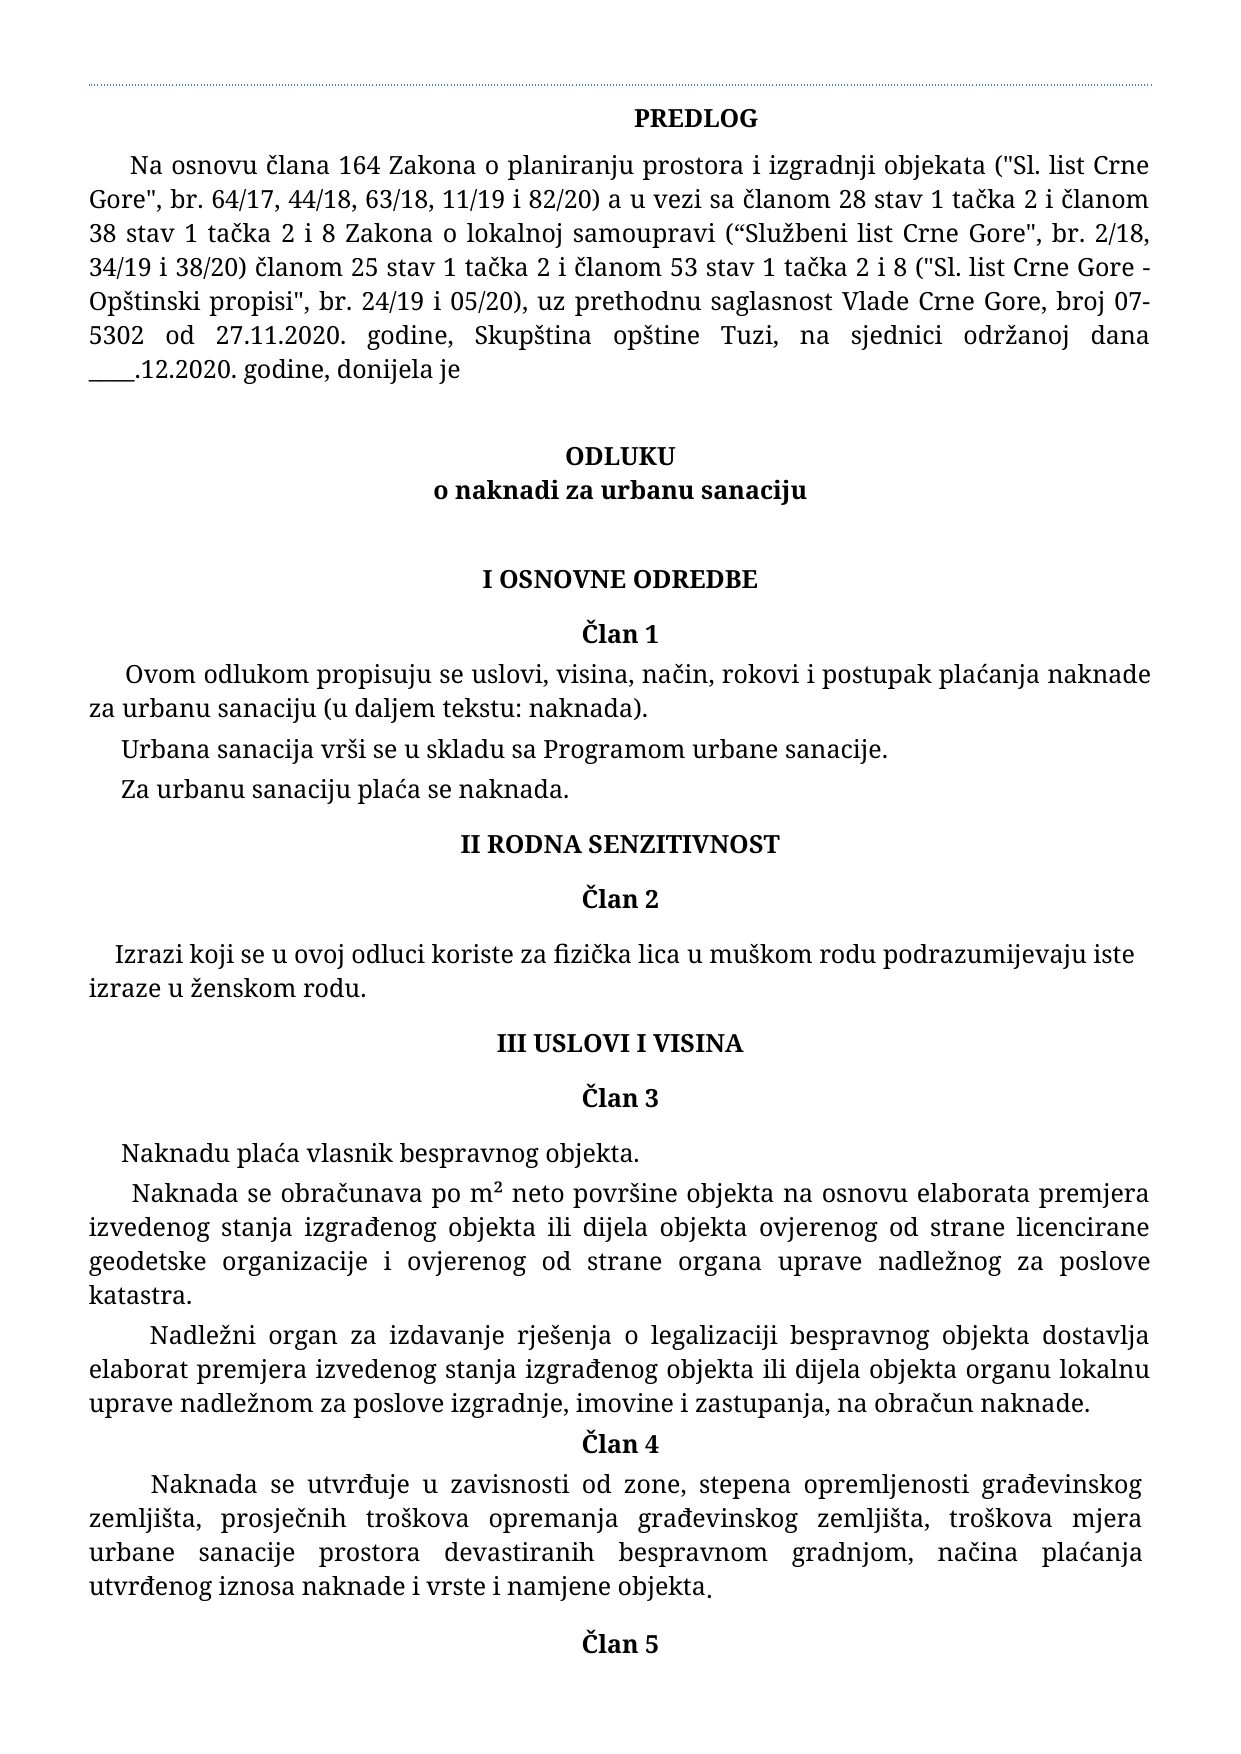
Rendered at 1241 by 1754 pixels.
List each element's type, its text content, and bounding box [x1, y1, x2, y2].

text Član 3 [88, 1080, 1152, 1114]
text III USLOVI I VISINA [88, 1025, 1152, 1059]
text Član 2 [88, 882, 1152, 916]
text Član 1 [88, 617, 1152, 651]
text Član 5 [88, 1627, 1152, 1661]
text Na osnovu člana 164 Zakona o planiranju prostora i izgradnji objekata ("Sl. list Crne Gore", br. 64/17, 44/18, 63/18, 11/19 i 82/20) a u vezi sa članom 28 stav 1 tačka 2 i članom 38 stav 1 tačka 2 i 8 Zakona o lokalnoj samoupravi (“Službeni list Crne Gore", br. 2/18, 34/19 i 38/20) članom 25 stav 1 tačka 2 i članom 53 stav 1 tačka 2 i 8 ("Sl. list Crne Gore - Opštinski propisi", br. 24/19 i 05/20), uz prethodnu saglasnost Vlade Crne Gore, broj 07-5302 od 27.11.2020. godine, Skupština opštine Tuzi, na sjednici održanoj dana ____.12.2020. godine, donijela je [88, 148, 1152, 386]
text II RODNA SENZITIVNOST [88, 827, 1152, 861]
text o naknadi za urbanu sanaciju [88, 473, 1152, 507]
text Nadležni organ za izdavanje rješenja o legalizaciji bespravnog objekta dostavlja elaborat premjera izvedenog stanja izgrađenog objekta ili dijela objekta organu lokalnu uprave nadležnom za poslove izgradnje, imovine i zastupanja, na obračun naknade. [88, 1318, 1152, 1420]
text Ovom odlukom propisuju se uslovi, visina, način, rokovi i postupak plaćanja naknade za urbanu sanaciju (u daljem tekstu: naknada). [88, 657, 1152, 725]
text Za urbanu sanaciju plaća se naknada. [88, 772, 1152, 806]
text Član 4 [88, 1426, 1152, 1461]
text Naknada se utvrđuje u zavisnosti od zone, stepena opremljenosti građevinskog zemljišta, prosječnih troškova opremanja građevinskog zemljišta, troškova mjera urbane sanacije prostora devastiranih bespravnom gradnjom, načina plaćanja utvrđenog iznosa naknade i vrste i namjene objekta. [88, 1467, 1144, 1606]
text Izrazi koji se u ovoj odluci koriste za fizička lica u muškom rodu podrazumijevaju iste izraze u ženskom rodu. [88, 936, 1152, 1004]
text PREDLOG [88, 101, 1152, 135]
text Naknada se obračunava po m² neto površine objekta na osnovu elaborata premjera izvedenog stanja izgrađenog objekta ili dijela objekta ovjerenog od strane licencirane geodetske organizacije i ovjerenog od strane organa uprave nadležnog za poslove katastra. [88, 1176, 1152, 1312]
text ODLUKU [88, 439, 1152, 473]
text I OSNOVNE ODREDBE [88, 562, 1152, 596]
text Urbana sanacija vrši se u skladu sa Programom urbane sanacije. [88, 731, 1152, 766]
text Naknadu plaća vlasnik bespravnog objekta. [88, 1135, 1152, 1169]
